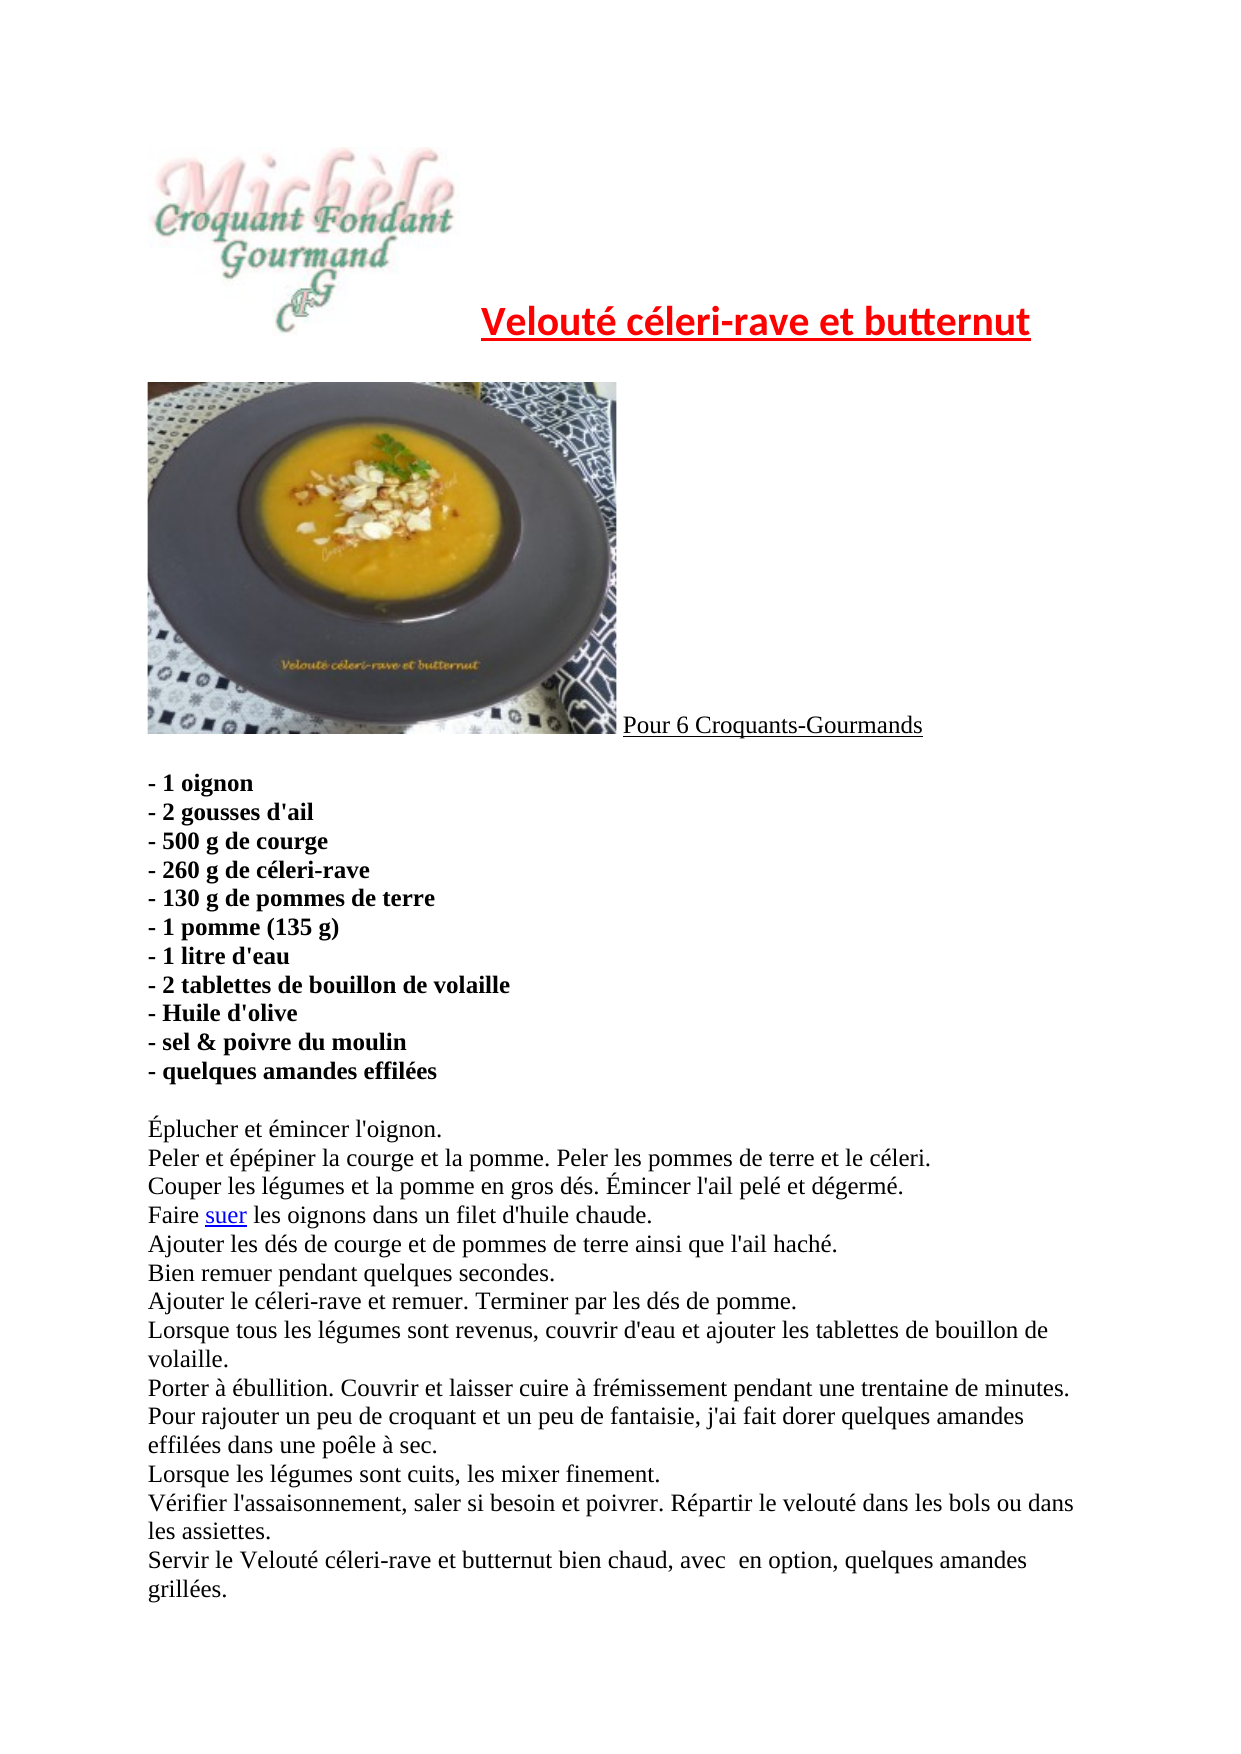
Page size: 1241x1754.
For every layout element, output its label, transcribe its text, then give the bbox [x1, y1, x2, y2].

picture [147, 147, 461, 336]
text Éplucher et émincer l'oignon. Peler et épépiner la courge et la pomme. Peler les pommes de terre et le céleri. Couper les légumes et la pomme en gros dés. Émincer l'ail pelé et dégermé. Faire suer les oignons dans un filet d'huile chaude. Ajouter les dés de courge et de pommes de terre ainsi que l'ail haché. Bien remuer pendant quelques secondes. Ajouter le céleri-rave et remuer. Terminer par les dés de pomme. Lorsque tous les légumes sont revenus, couvrir d'eau et ajouter les tablettes de bouillon de volaille. Porter à ébullition. Couvrir et laisser cuire à frémissement pendant une trentaine de minutes. Pour rajouter un peu de croquant et un peu de fantaisie, j'ai fait dorer quelques amandes effilées dans une poêle à sec. Lorsque les légumes sont cuits, les mixer finement. Vérifier l'assaisonnement, saler si besoin et poivrer. Répartir le velouté dans les bols ou dans les assiettes. Servir le Velouté céleri-rave et butternut bien chaud, avec en option, quelques amandes grillées. [148, 1114, 1093, 1603]
picture [147, 382, 617, 734]
text - 1 oignon - 2 gousses d'ail - 500 g de courge - 260 g de céleri-rave - 130 g de pommes de terre - 1 pomme (135 g) - 1 litre d'eau - 2 tablettes de bouillon de volaille - Huile d'olive - sel & poivre du moulin - quelques amandes effilées [148, 768, 1093, 1085]
